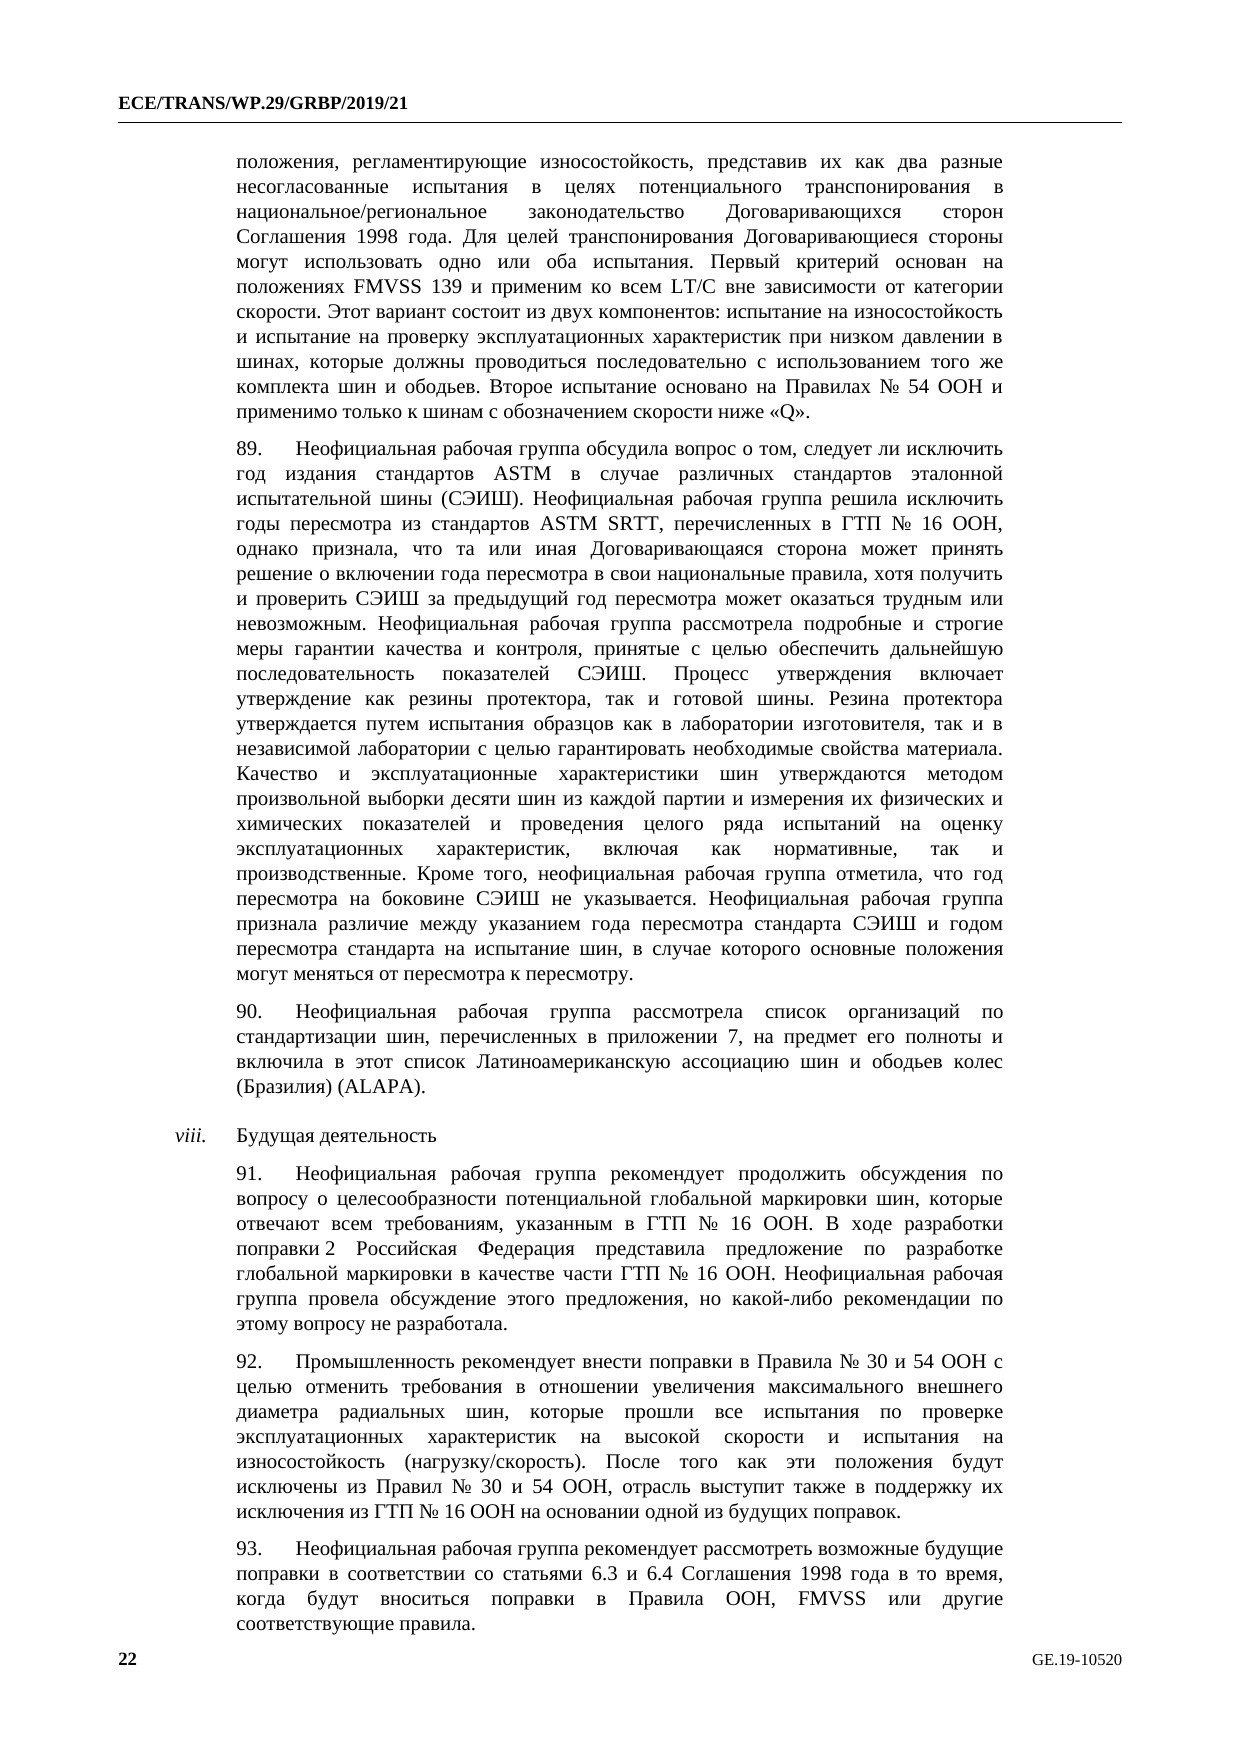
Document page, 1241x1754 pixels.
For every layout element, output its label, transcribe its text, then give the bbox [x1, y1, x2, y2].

text viii. Будущая деятельность [118, 1123, 1004, 1148]
text 92. Промышленность рекомендует внести поправки в Правила № 30 и 54 ООН с целью отменить требования в отношении увеличения максимального внешнего диаметра радиальных шин, которые прошли все испытания по проверке эксплуатационных характеристик на высокой скорости и испытания на износостойкость (нагрузку/скорость). После того как эти положения будут исключены из Правил № 30 и 54 ООН, отрасль выступит также в поддержку их исключения из ГТП № 16 ООН на основании одной из будущих поправок. [236, 1348, 1004, 1523]
text 93. Неофициальная рабочая группа рекомендует рассмотреть возможные будущие поправки в соответствии со статьями 6.3 и 6.4 Соглашения 1998 года в то время, когда будут вноситься поправки в Правила ООН, FMVSS или другие соответствующие правила. [236, 1535, 1004, 1635]
text 89. Неофициальная рабочая группа обсудила вопрос о том, следует ли исключить год издания стандартов ASTM в случае различных стандартов эталонной испытательной шины (СЭИШ). Неофициальная рабочая группа решила исключить годы пересмотра из стандартов ASTM SRTT, перечисленных в ГТП № 16 ООН, однако признала, что та или иная Договаривающаяся сторона может принять решение о включении года пересмотра в свои национальные правила, хотя получить и проверить СЭИШ за предыдущий год пересмотра может оказаться трудным или невозможным. Неофициальная рабочая группа рассмотрела подробные и строгие меры гарантии качества и контроля, принятые с целью обеспечить дальнейшую последовательность показателей СЭИШ. Процесс утверждения включает утверждение как резины протектора, так и готовой шины. Резина протектора утверждается путем испытания образцов как в лаборатории изготовителя, так и в независимой лаборатории с целью гарантировать необходимые свойства материала. Качество и эксплуатационные характеристики шин утверждаются методом произвольной выборки десяти шин из каждой партии и измерения их физических и химических показателей и проведения целого ряда испытаний на оценку эксплуатационных характеристик, включая как нормативные, так и производственные. Кроме того, неофициальная рабочая группа отметила, что год пересмотра на боковине СЭИШ не указывается. Неофициальная рабочая группа признала различие между указанием года пересмотра стандарта СЭИШ и годом пересмотра стандарта на испытание шин, в случае которого основные положения могут меняться от пересмотра к пересмотру. [236, 435, 1004, 985]
text 91. Неофициальная рабочая группа рекомендует продолжить обсуждения по вопросу о целесообразности потенциальной глобальной маркировки шин, которые отвечают всем требованиям, указанным в ГТП № 16 ООН. В ходе разработки поправки 2 Российская Федерация представила предложение по разработке глобальной маркировки в качестве части ГТП № 16 ООН. Неофициальная рабочая группа провела обсуждение этого предложения, но какой-либо рекомендации по этому вопросу не разработала. [236, 1160, 1004, 1335]
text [236, 148, 1004, 423]
text 90. Неофициальная рабочая группа рассмотрела список организаций по стандартизации шин, перечисленных в приложении 7, на предмет его полноты и включила в этот список Латиноамериканскую ассоциацию шин и ободьев колес (Бразилия) (ALAPA). [236, 998, 1004, 1098]
